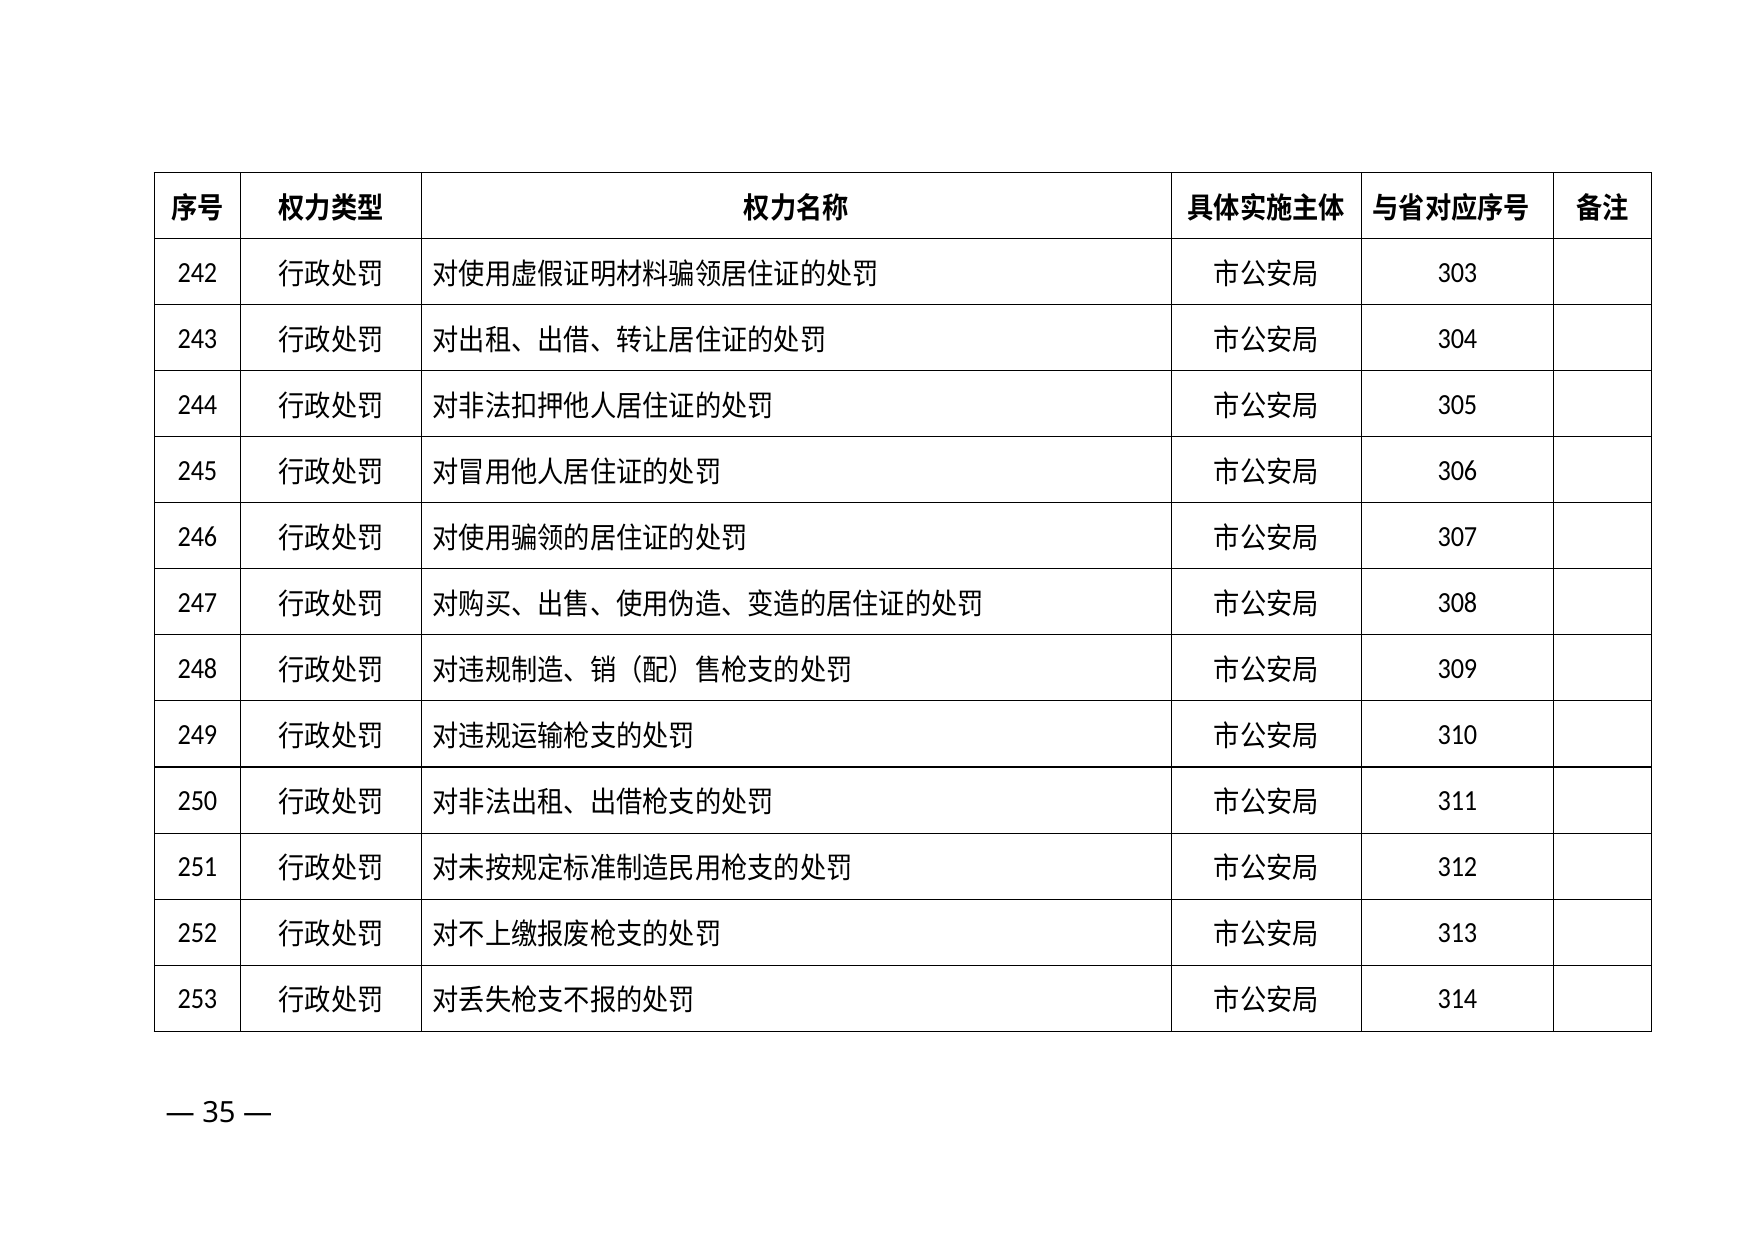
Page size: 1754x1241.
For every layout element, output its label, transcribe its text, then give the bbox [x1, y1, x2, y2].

table_cell [1554, 834, 1651, 898]
table_cell 行政处罚 [241, 900, 421, 964]
table_cell 对不上缴报废枪支的处罚 [422, 900, 1171, 964]
table_cell 对非法出租、出借枪支的处罚 [422, 768, 1171, 832]
table_cell 306 [1362, 437, 1553, 502]
table_cell 对未按规定标准制造民用枪支的处罚 [422, 834, 1171, 898]
table_cell [1554, 635, 1651, 700]
table_cell 对出租、出借、转让居住证的处罚 [422, 305, 1171, 370]
table_cell 313 [1362, 900, 1553, 964]
table_cell 304 [1362, 305, 1553, 370]
table_cell [1554, 503, 1651, 568]
table_cell 对冒用他人居住证的处罚 [422, 437, 1171, 502]
table_cell 市公安局 [1172, 834, 1361, 898]
table_cell 250 [155, 768, 240, 832]
table_cell 310 [1362, 701, 1553, 766]
table_header 权力名称 [422, 173, 1171, 238]
table_cell 行政处罚 [241, 635, 421, 700]
table_cell 对丢失枪支不报的处罚 [422, 966, 1171, 1031]
table_cell 对使用虚假证明材料骗领居住证的处罚 [422, 239, 1171, 304]
table_cell 246 [155, 503, 240, 568]
table_cell 行政处罚 [241, 966, 421, 1031]
table_cell 市公安局 [1172, 239, 1361, 304]
table_cell [1554, 437, 1651, 502]
table_cell 市公安局 [1172, 305, 1361, 370]
table_header 具体实施主体 [1172, 173, 1361, 238]
table_cell [1554, 768, 1651, 832]
table_cell 对非法扣押他人居住证的处罚 [422, 371, 1171, 436]
table_cell 251 [155, 834, 240, 898]
table_cell 253 [155, 966, 240, 1031]
table_cell 市公安局 [1172, 635, 1361, 700]
table_cell 行政处罚 [241, 701, 421, 766]
table_cell 行政处罚 [241, 239, 421, 304]
table_cell 247 [155, 569, 240, 634]
table_cell 252 [155, 900, 240, 964]
table_header 备注 [1554, 173, 1651, 238]
table_cell 市公安局 [1172, 371, 1361, 436]
table_cell 305 [1362, 371, 1553, 436]
table_cell 对购买、出售、使用伪造、变造的居住证的处罚 [422, 569, 1171, 634]
table_cell 市公安局 [1172, 503, 1361, 568]
table_cell 242 [155, 239, 240, 304]
table_cell 309 [1362, 635, 1553, 700]
table_cell 对违规制造、销（配）售枪支的处罚 [422, 635, 1171, 700]
table_cell [1554, 305, 1651, 370]
table_cell 245 [155, 437, 240, 502]
table_cell [1554, 569, 1651, 634]
table_cell 314 [1362, 966, 1553, 1031]
table_cell 市公安局 [1172, 701, 1361, 766]
table_cell 市公安局 [1172, 900, 1361, 964]
table_header 权力类型 [241, 173, 421, 238]
table_cell 对违规运输枪支的处罚 [422, 701, 1171, 766]
table_cell 312 [1362, 834, 1553, 898]
table_cell 308 [1362, 569, 1553, 634]
table_cell [1554, 966, 1651, 1031]
table_cell 行政处罚 [241, 834, 421, 898]
table_cell 307 [1362, 503, 1553, 568]
table_cell 市公安局 [1172, 437, 1361, 502]
table_cell 行政处罚 [241, 371, 421, 436]
table_cell 行政处罚 [241, 305, 421, 370]
table_cell 市公安局 [1172, 569, 1361, 634]
table_cell 行政处罚 [241, 768, 421, 832]
table_cell [1554, 900, 1651, 964]
table_cell 市公安局 [1172, 966, 1361, 1031]
table_cell 243 [155, 305, 240, 370]
table_cell 行政处罚 [241, 569, 421, 634]
table_header 序号 [155, 173, 240, 238]
table_cell 对使用骗领的居住证的处罚 [422, 503, 1171, 568]
table_header 与省对应序号 [1362, 173, 1553, 238]
table_cell [1554, 239, 1651, 304]
table_cell 244 [155, 371, 240, 436]
table_cell 市公安局 [1172, 768, 1361, 832]
table_cell 249 [155, 701, 240, 766]
table_cell 248 [155, 635, 240, 700]
table_cell [1554, 701, 1651, 766]
table_cell 行政处罚 [241, 503, 421, 568]
table_cell 311 [1362, 768, 1553, 832]
table_cell [1554, 371, 1651, 436]
table_cell 行政处罚 [241, 437, 421, 502]
table_cell 303 [1362, 239, 1553, 304]
